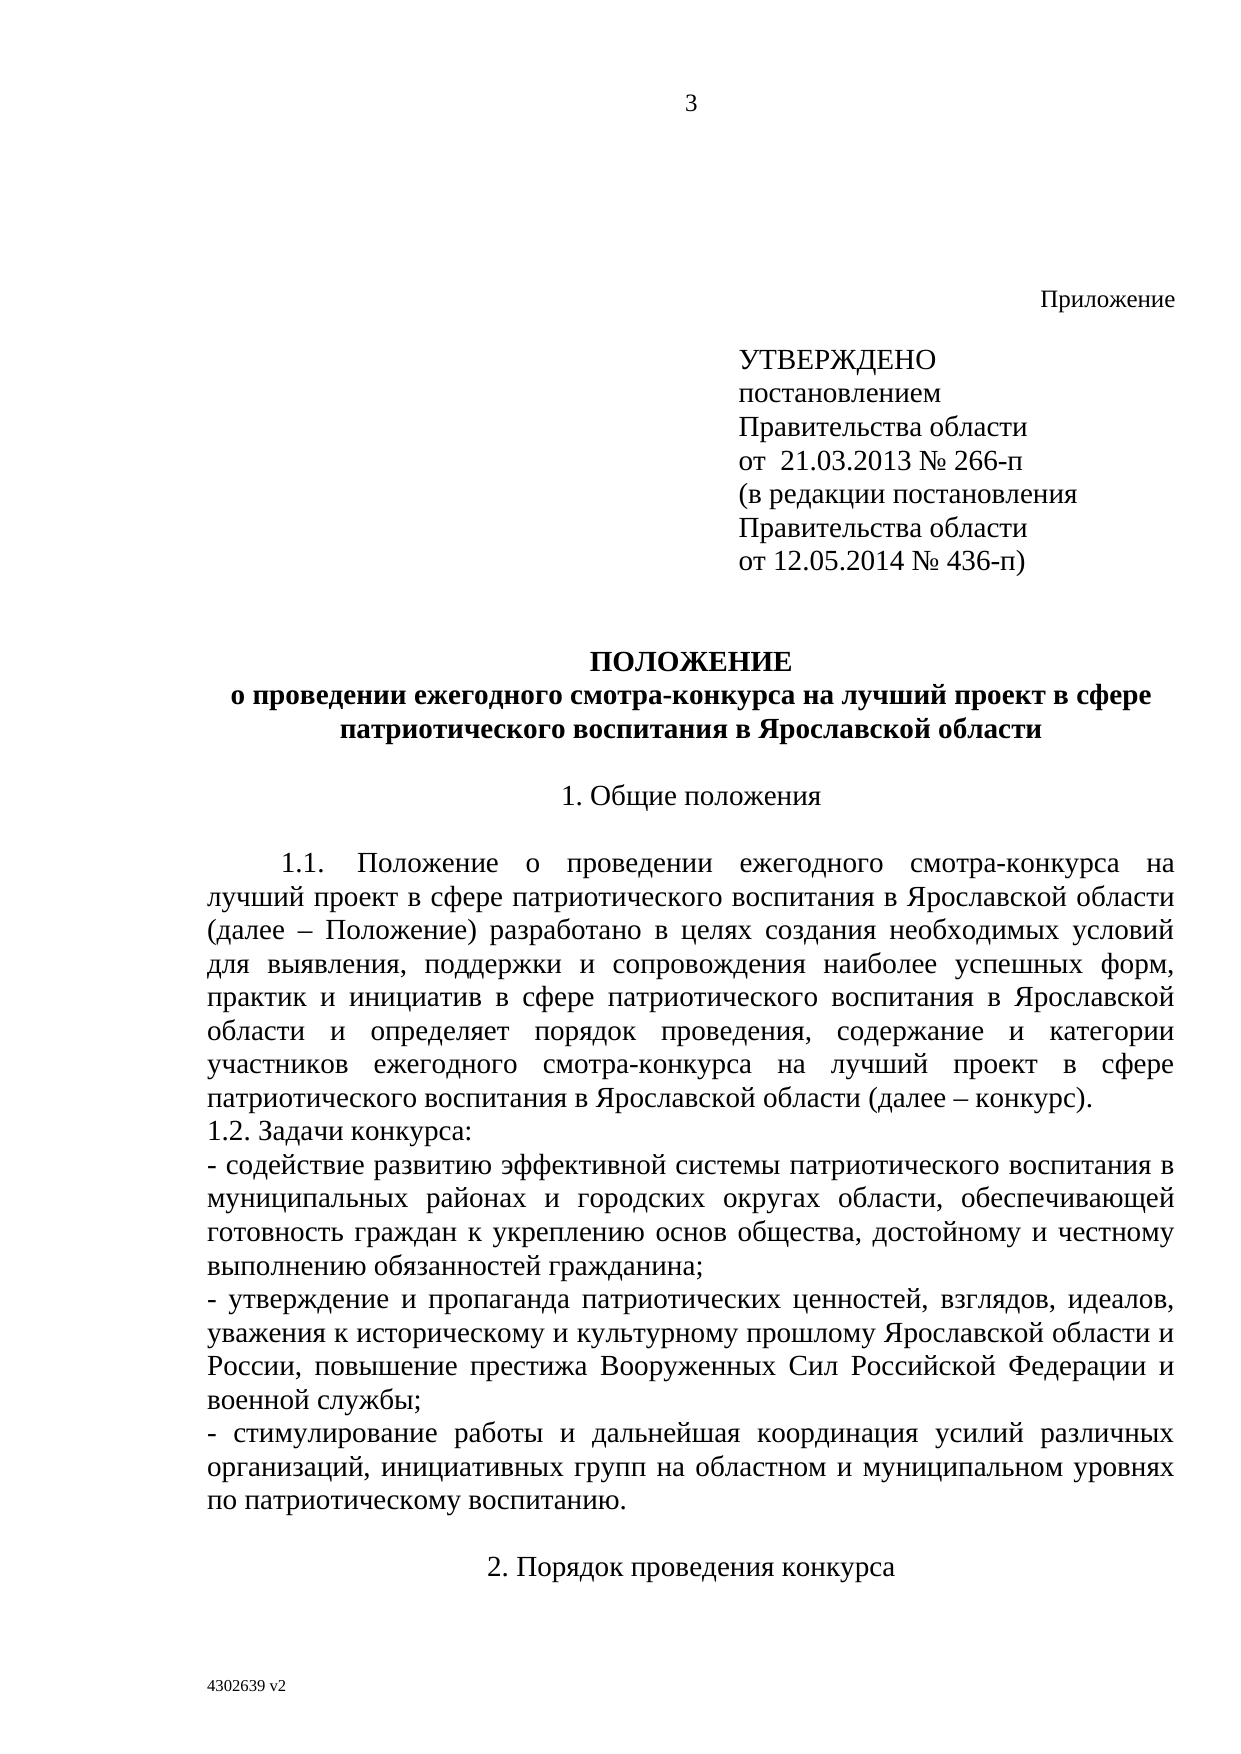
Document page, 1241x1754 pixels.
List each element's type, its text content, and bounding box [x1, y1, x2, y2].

text 2. Порядок проведения конкурса [207, 1549, 1175, 1583]
text - утверждение и пропаганда патриотических ценностей, взглядов, идеалов, уважения к историческому и культурному прошлому Ярославской области и России, повышение престижа Вооруженных Сил Российской Федерации и военной службы; [207, 1281, 1175, 1415]
text Приложение [207, 284, 1175, 313]
text УТВЕРЖДЕНО [738, 342, 1175, 376]
text 1.2. Задачи конкурса: [207, 1113, 1175, 1147]
text от 12.05.2014 № 436-п) [738, 543, 1175, 577]
text (в редакции постановления [738, 476, 1175, 510]
text Правительства области [738, 510, 1175, 543]
text - стимулирование работы и дальнейшая координация усилий различных организаций, инициативных групп на областном и муниципальном уровнях по патриотическому воспитанию. [207, 1415, 1175, 1516]
text - содействие развитию эффективной системы патриотического воспитания в муниципальных районах и городских округах области, обеспечивающей готовность граждан к укреплению основ общества, достойному и честному выполнению обязанностей гражданина; [207, 1147, 1175, 1281]
text 1. Общие положения [207, 778, 1175, 812]
text ПОЛОЖЕНИЕ [207, 644, 1175, 677]
text Правительства области от 21.03.2013 № 266-п [738, 409, 1175, 476]
list Положение о проведении ежегодного смотра-конкурса на лучший проект в сфере патриотического воспитания в Ярославской области (далее – Положение) разработано в целях создания необходимых условий для выявления, поддержки и сопровождения наиболее успешных форм, практик и инициатив в сфере патриотического воспитания в Ярославской области и определяет порядок проведения, содержание и категории участников ежегодного смотра-конкурса на лучший проект в сфере патриотического воспитания в Ярославской области (далее – конкурс). [207, 845, 1175, 1113]
text постановлением [738, 376, 1175, 409]
text о проведении ежегодного смотра-конкурса на лучший проект в сфере патриотического воспитания в Ярославской области [207, 677, 1175, 744]
